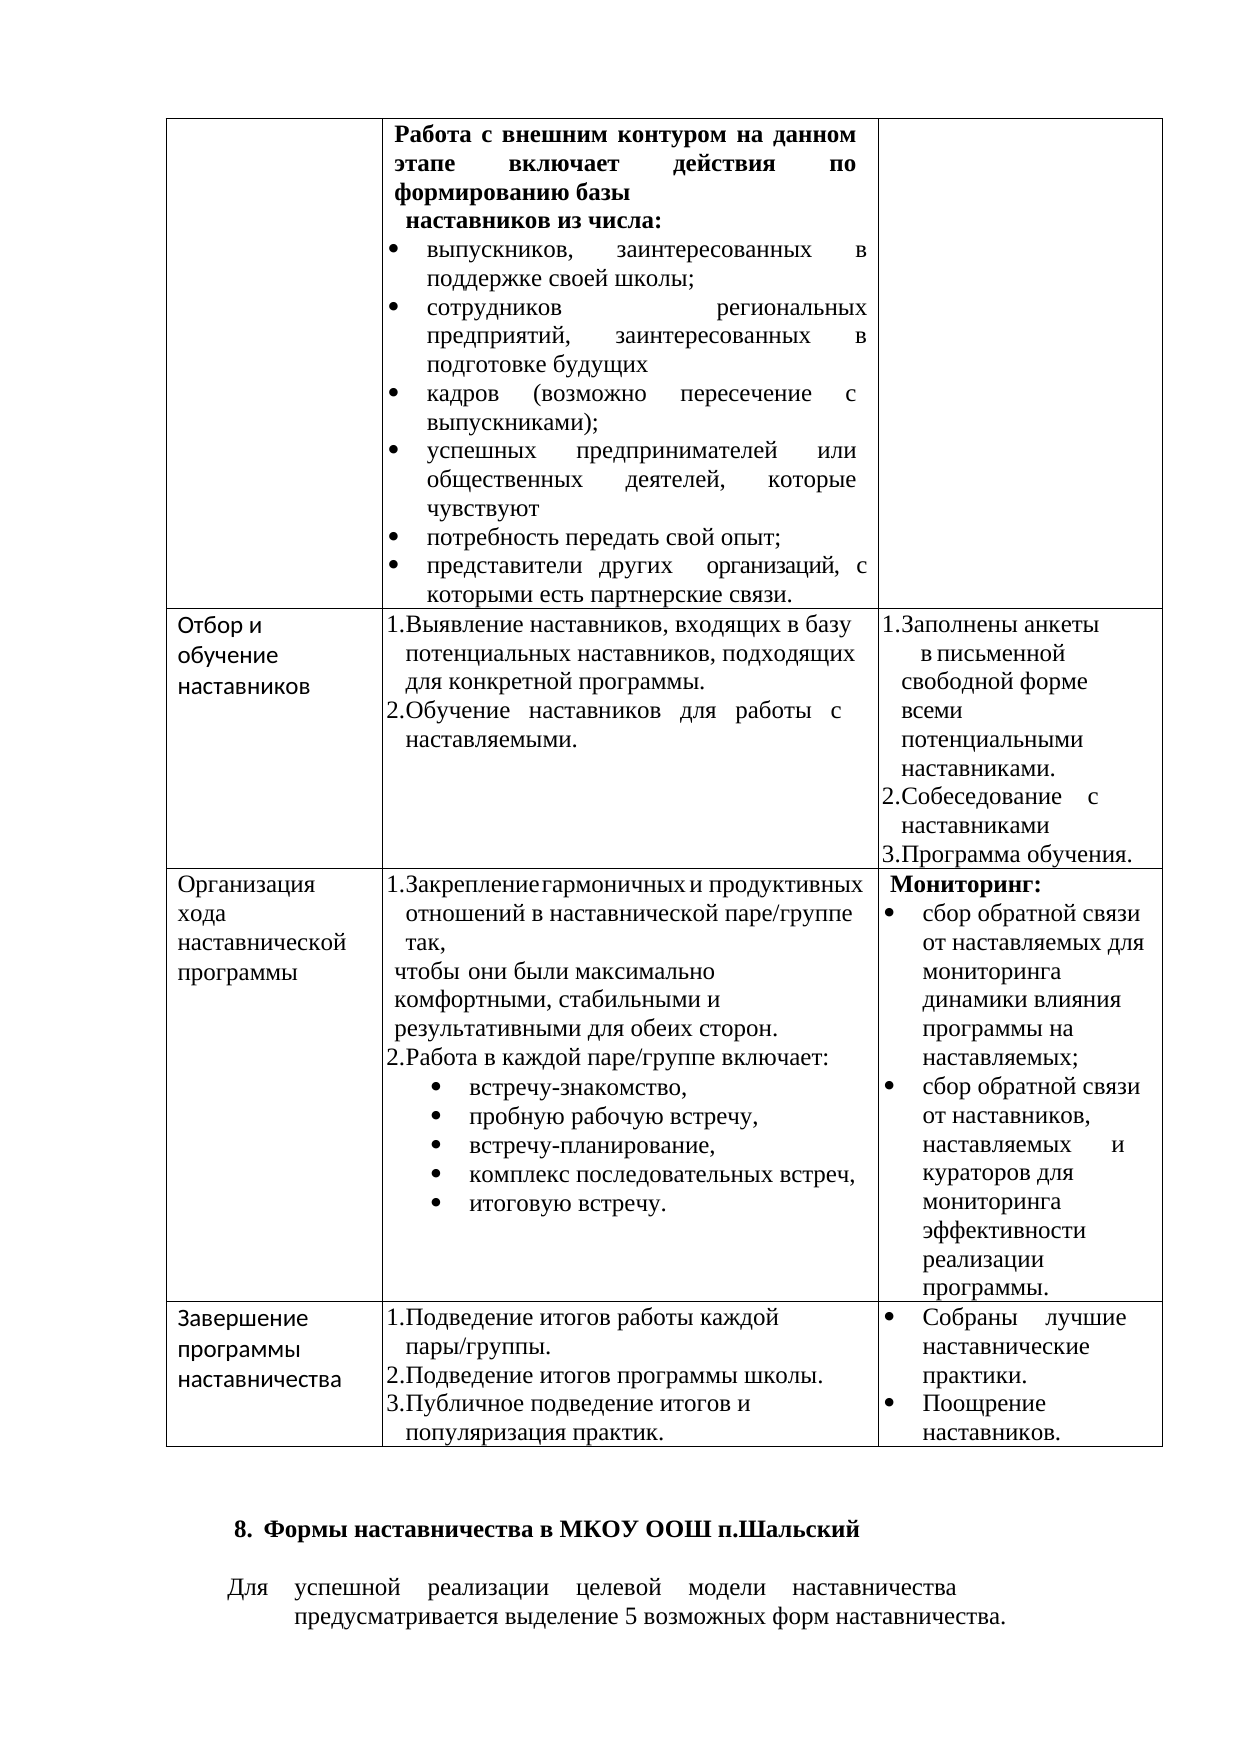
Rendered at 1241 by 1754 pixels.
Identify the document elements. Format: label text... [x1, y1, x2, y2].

table_cell Завершение программы наставничества [167, 1302, 382, 1446]
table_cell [167, 119, 382, 608]
table_cell Закрепление гармоничных и продуктивных отношений в наставнической паре/группе так, чтобы они были максимально комфортными, стабильными и результативными для обеих сторон. Работа в каждой паре/группе включает: встречу-знакомство, пробную рабочую встречу, встречу-планирование, комплекс последовательных встреч, итоговую встречу. [383, 869, 878, 1301]
table_cell Заполнены анкеты в письменной свободной форме всеми потенциальными наставниками. Собеседование с наставниками Программа обучения. [879, 609, 1162, 868]
table_cell Организация хода наставнической программы [167, 869, 382, 1301]
table_cell Мониторинг: сбор обратной связи от наставляемых для мониторинга динамики влияния программы на наставляемых; сбор обратной связи от наставников, наставляемых и кураторов для мониторинга эффективности реализации программы. [879, 869, 1162, 1301]
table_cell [879, 119, 1162, 608]
table_cell Собраны лучшие наставнические практики. Поощрение наставников. [879, 1302, 1162, 1446]
table_cell Подведение итогов работы каждой пары/группы. Подведение итогов программы школы. Публичное подведение итогов и популяризация практик. [383, 1302, 878, 1446]
text Для успешной реализации целевой модели наставничества предусматривается выделение 5 возможных форм наставничества. [189, 1572, 1126, 1629]
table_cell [383, 119, 878, 608]
list Формы наставничества в МКОУ ООШ п.Шальский [234, 1514, 1152, 1543]
table_cell Отбор и обучение наставников [167, 609, 382, 868]
table_cell Выявление наставников, входящих в базу потенциальных наставников, подходящих для конкретной программы. Обучение наставников для работы с наставляемыми. [383, 609, 878, 868]
